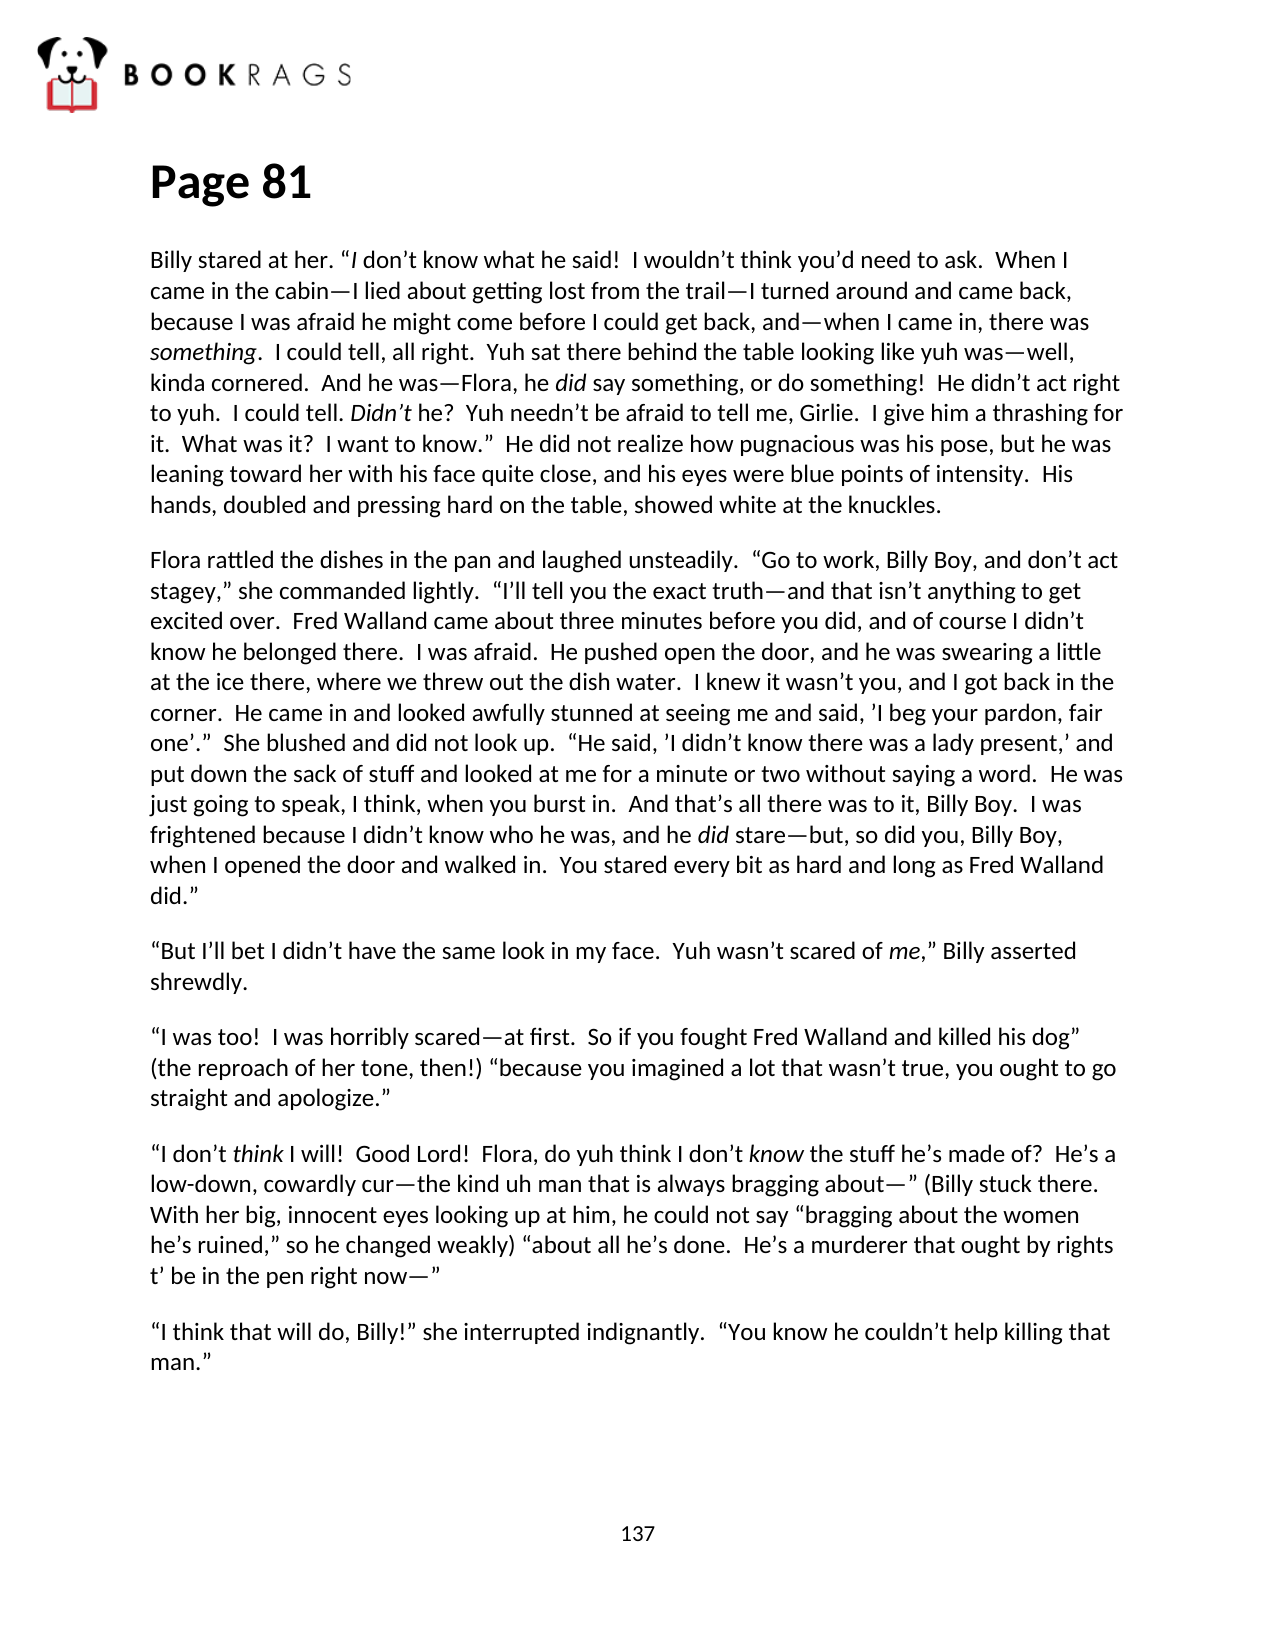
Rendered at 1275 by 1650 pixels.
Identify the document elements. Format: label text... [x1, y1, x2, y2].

text “I think that will do, Billy!” she interrupted indignantly. “You know he couldn’t help killing that man.” [150, 1316, 1125, 1377]
text Billy stared at her. “I don’t know what he said! I wouldn’t think you’d need to ask. When I came in the cabin—­I lied about getting lost from the trail—­I turned around and came back, because I was afraid he might come before I could get back, and—­when I came in, there was something. I could tell, all right. Yuh sat there behind the table looking like yuh was—­well, kinda cornered. And he was—­Flora, he did say something, or do something! He didn’t act right to yuh. I could tell. Didn’t he? Yuh needn’t be afraid to tell me, Girlie. I give him a thrashing for it. What was it? I want to know.” He did not realize how pugnacious was his pose, but he was leaning toward her with his face quite close, and his eyes were blue points of intensity. His hands, doubled and pressing hard on the table, showed white at the knuckles. [150, 244, 1125, 519]
text “I don’t think I will! Good Lord! Flora, do yuh think I don’t know the stuff he’s made of? He’s a low-down, cowardly cur—­the kind uh man that is always bragging about—­” (Billy stuck there. With her big, innocent eyes looking up at him, he could not say “bragging about the women he’s ruined,” so he changed weakly) “about all he’s done. He’s a murderer that ought by rights t’ be in the pen right now—­” [150, 1138, 1125, 1291]
text “I was too! I was horribly scared—­at first. So if you fought Fred Walland and killed his dog” (the reproach of her tone, then!) “because you imagined a lot that wasn’t true, you ought to go straight and apologize.” [150, 1022, 1125, 1113]
text “But I’ll bet I didn’t have the same look in my face. Yuh wasn’t scared of me,” Billy asserted shrewdly. [150, 936, 1125, 997]
text Flora rattled the dishes in the pan and laughed unsteadily. “Go to work, Billy Boy, and don’t act stagey,” she commanded lightly. “I’ll tell you the exact truth—­and that isn’t anything to get excited over. Fred Walland came about three minutes before you did, and of course I didn’t know he belonged there. I was afraid. He pushed open the door, and he was swearing a little at the ice there, where we threw out the dish water. I knew it wasn’t you, and I got back in the corner. He came in and looked awfully stunned at seeing me and said, ’I beg your pardon, fair one’.” She blushed and did not look up. “He said, ’I didn’t know there was a lady present,’ and put down the sack of stuff and looked at me for a minute or two without saying a word. He was just going to speak, I think, when you burst in. And that’s all there was to it, Billy Boy. I was frightened because I didn’t know who he was, and he did stare—­but, so did you, Billy Boy, when I opened the door and walked in. You stared every bit as hard and long as Fred Walland did.” [150, 544, 1125, 911]
picture [37, 37, 351, 113]
text Page 81 [150, 150, 1125, 211]
